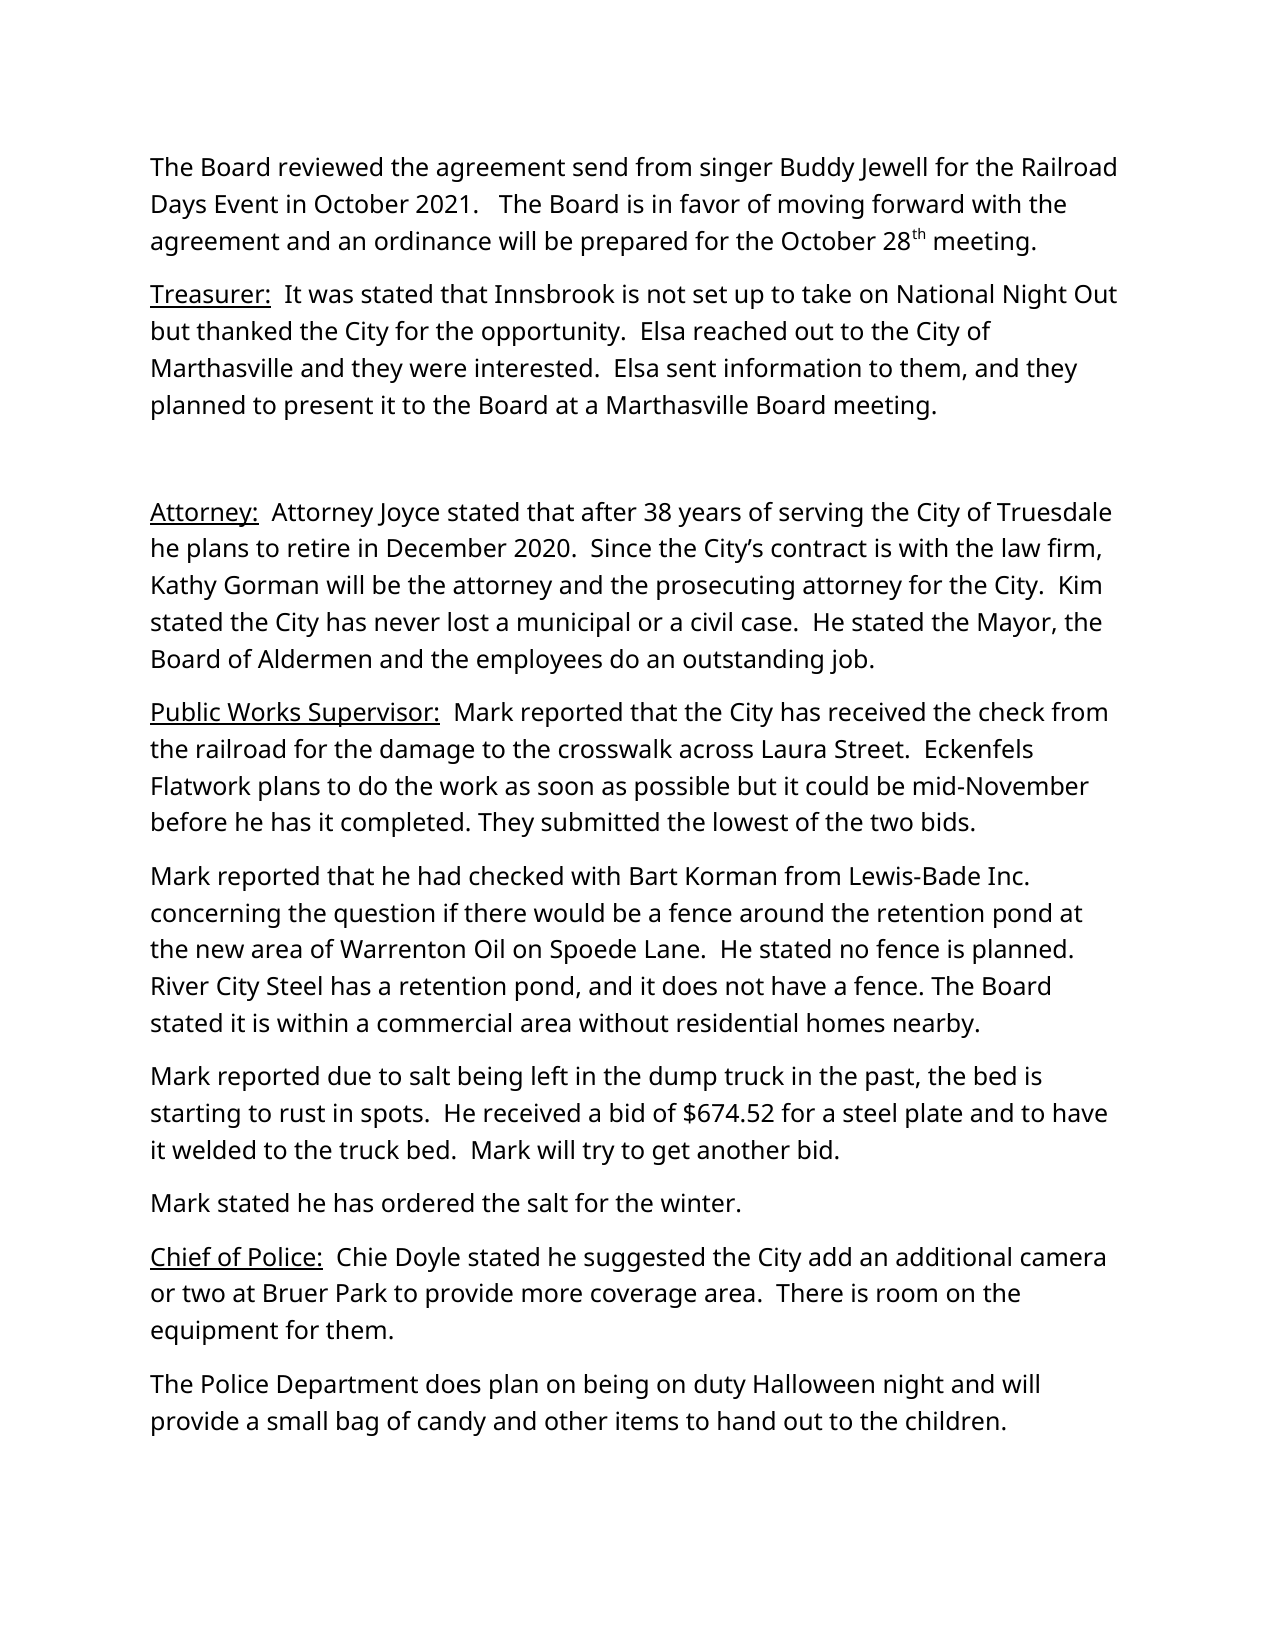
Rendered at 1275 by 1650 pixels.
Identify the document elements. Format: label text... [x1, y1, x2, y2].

text Mark stated he has ordered the salt for the winter. [150, 1186, 1125, 1220]
text Mark reported that he had checked with Bart Korman from Lewis-Bade Inc. concerning the question if there would be a fence around the retention pond at the new area of Warrenton Oil on Spoede Lane. He stated no fence is planned. River City Steel has a retention pond, and it does not have a fence. The Board stated it is within a commercial area without residential homes nearby. [150, 858, 1125, 1039]
text The Board reviewed the agreement send from singer Buddy Jewell for the Railroad Days Event in October 2021. The Board is in favor of moving forward with the agreement and an ordinance will be prepared for the October 28th meeting. [150, 150, 1125, 258]
text Public Works Supervisor: Mark reported that the City has received the check from the railroad for the damage to the crosswalk across Laura Street. Eckenfels Flatwork plans to do the work as soon as possible but it could be mid-November before he has it completed. They submitted the lowest of the two bids. [150, 695, 1125, 839]
text Attorney: Attorney Joyce stated that after 38 years of serving the City of Truesdale he plans to retire in December 2020. Since the City’s contract is with the law firm, Kathy Gorman will be the attorney and the prosecuting attorney for the City. Kim stated the City has never lost a municipal or a civil case. He stated the Mayor, the Board of Aldermen and the employees do an outstanding job. [150, 494, 1125, 675]
text Mark reported due to salt being left in the dump truck in the past, the bed is starting to rust in spots. He received a bid of $674.52 for a steel plate and to have it welded to the truck bed. Mark will try to get another bid. [150, 1059, 1125, 1167]
text The Police Department does plan on being on duty Halloween night and will provide a small bag of candy and other items to hand out to the children. [150, 1366, 1125, 1437]
text Chief of Police: Chie Doyle stated he suggested the City add an additional camera or two at Bruer Park to provide more coverage area. There is room on the equipment for them. [150, 1239, 1125, 1347]
text Treasurer: It was stated that Innsbrook is not set up to take on National Night Out but thanked the City for the opportunity. Elsa reached out to the City of Marthasville and they were interested. Elsa sent information to them, and they planned to present it to the Board at a Marthasville Board meeting. [150, 277, 1125, 421]
